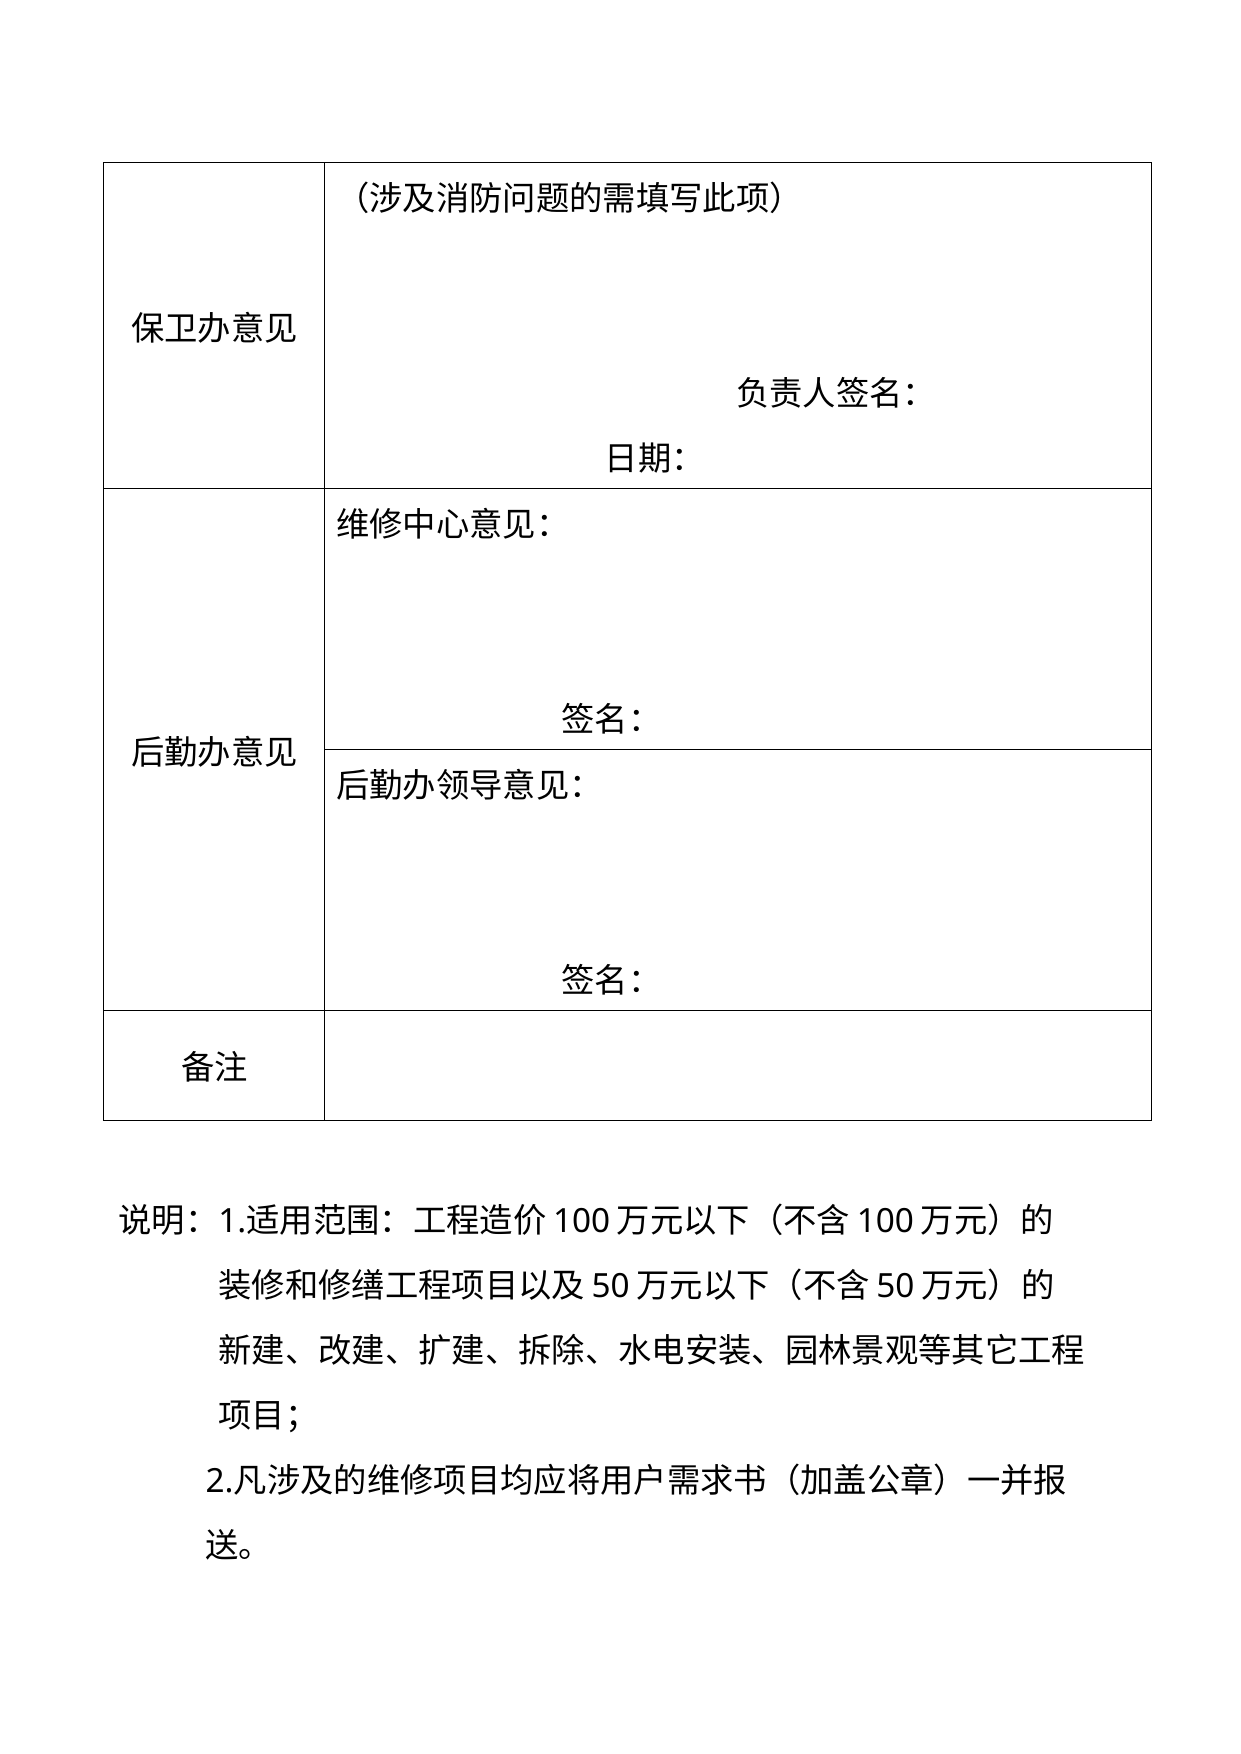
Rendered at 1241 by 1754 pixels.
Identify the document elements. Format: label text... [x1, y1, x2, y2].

table_cell 备注 [104, 1011, 324, 1119]
table_cell 后勤办领导意见： 签名： [325, 750, 1151, 1010]
table_cell 保卫办意见 [104, 163, 324, 488]
table_cell 维修中心意见： 签名： [325, 489, 1151, 749]
text 2.凡涉及的维修项目均应将用户需求书（加盖公章）一并报送。 [205, 1446, 1087, 1576]
table_cell [325, 1011, 1151, 1119]
text 说明：1.适用范围：工程造价100万元以下（不含100万元）的装修和修缮工程项目以及50万元以下（不含50万元）的新建、改建、扩建、拆除、水电安装、园林景观等其它工程项目； [118, 1186, 1087, 1446]
table_cell 后勤办意见 [104, 489, 324, 1010]
table_cell （涉及消防问题的需填写此项） 负责人签名： 日期： [325, 163, 1151, 488]
